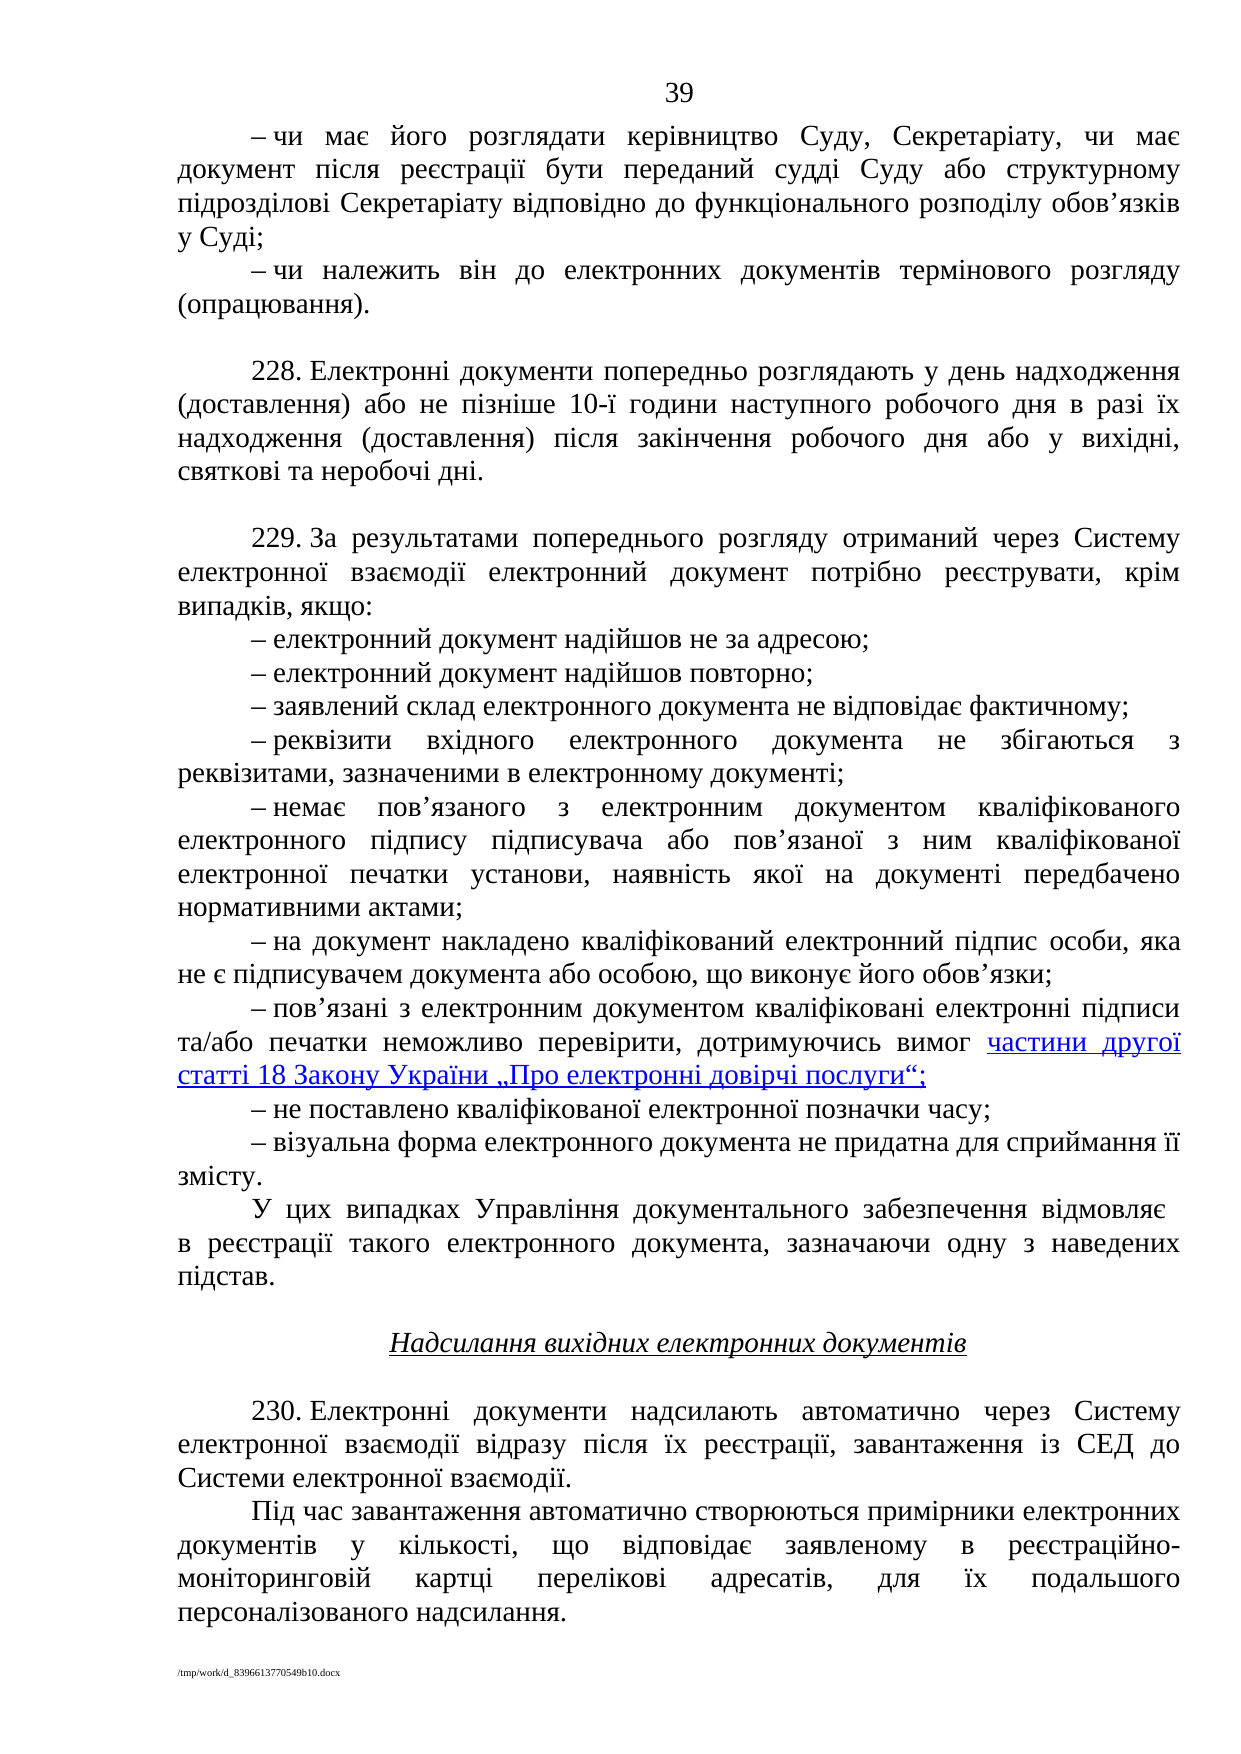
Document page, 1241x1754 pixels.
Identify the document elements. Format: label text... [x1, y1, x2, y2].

text – на документ накладено кваліфікований електронний підпис особи, яка не є підписувачем документа або особою, що виконує його обов’язки; [177, 923, 1181, 990]
text – пов’язані з електронним документом кваліфіковані електронні підписи та/або печатки неможливо перевірити, дотримуючись вимог частини другої статті 18 Закону України „Про електронні довірчі послуги“; [177, 990, 1181, 1091]
text – немає пов’язаного з електронним документом кваліфікованого електронного підпису підписувача або пов’язаної з ним кваліфікованої електронної печатки установи, наявність якої на документі передбачено нормативними актами; [177, 789, 1181, 923]
text – візуальна форма електронного документа не придатна для сприймання її змісту. [177, 1124, 1181, 1191]
text У цих випадках Управління документального забезпечення відмовляє в реєстрації такого електронного документа, зазначаючи одну з наведених підстав. [177, 1191, 1181, 1292]
text 230. Електронні документи надсилають автоматично через Систему електронної взаємодії відразу після їх реєстрації, завантаження із СЕД до Системи електронної взаємодії. [177, 1393, 1181, 1493]
text 229. За результатами попереднього розгляду отриманий через Систему електронної взаємодії електронний документ потрібно реєструвати, крім випадків, якщо: [177, 521, 1181, 621]
text – електронний документ надійшов не за адресою; [177, 621, 1181, 655]
text – чи належить він до електронних документів термінового розгляду (опрацювання). [177, 252, 1181, 319]
text – не поставлено кваліфікованої електронної позначки часу; [177, 1091, 1181, 1124]
text 228. Електронні документи попередньо розглядають у день надходження (доставлення) або не пізніше 10-ї години наступного робочого дня в разі їх надходження (доставлення) після закінчення робочого дня або у вихідні, святкові та неробочі дні. [177, 353, 1181, 487]
subtitle Надсилання вихідних електронних документів [177, 1326, 1181, 1359]
text Під час завантаження автоматично створюються примірники електронних документів у кількості, що відповідає заявленому в реєстраційно-моніторинговій картці перелікові адресатів, для їх подальшого персоналізованого надсилання. [177, 1493, 1181, 1627]
text – заявлений склад електронного документа не відповідає фактичному; [177, 688, 1181, 722]
text – електронний документ надійшов повторно; [177, 655, 1181, 688]
text – чи має його розглядати керівництво Суду, Секретаріату, чи має документ після реєстрації бути переданий судді Суду або структурному підрозділові Секретаріату відповідно до функціонального розподілу обов’язків у Суді; [177, 118, 1181, 252]
text – реквізити вхідного електронного документа не збігаються з реквізитами, зазначеними в електронному документі; [177, 722, 1181, 789]
